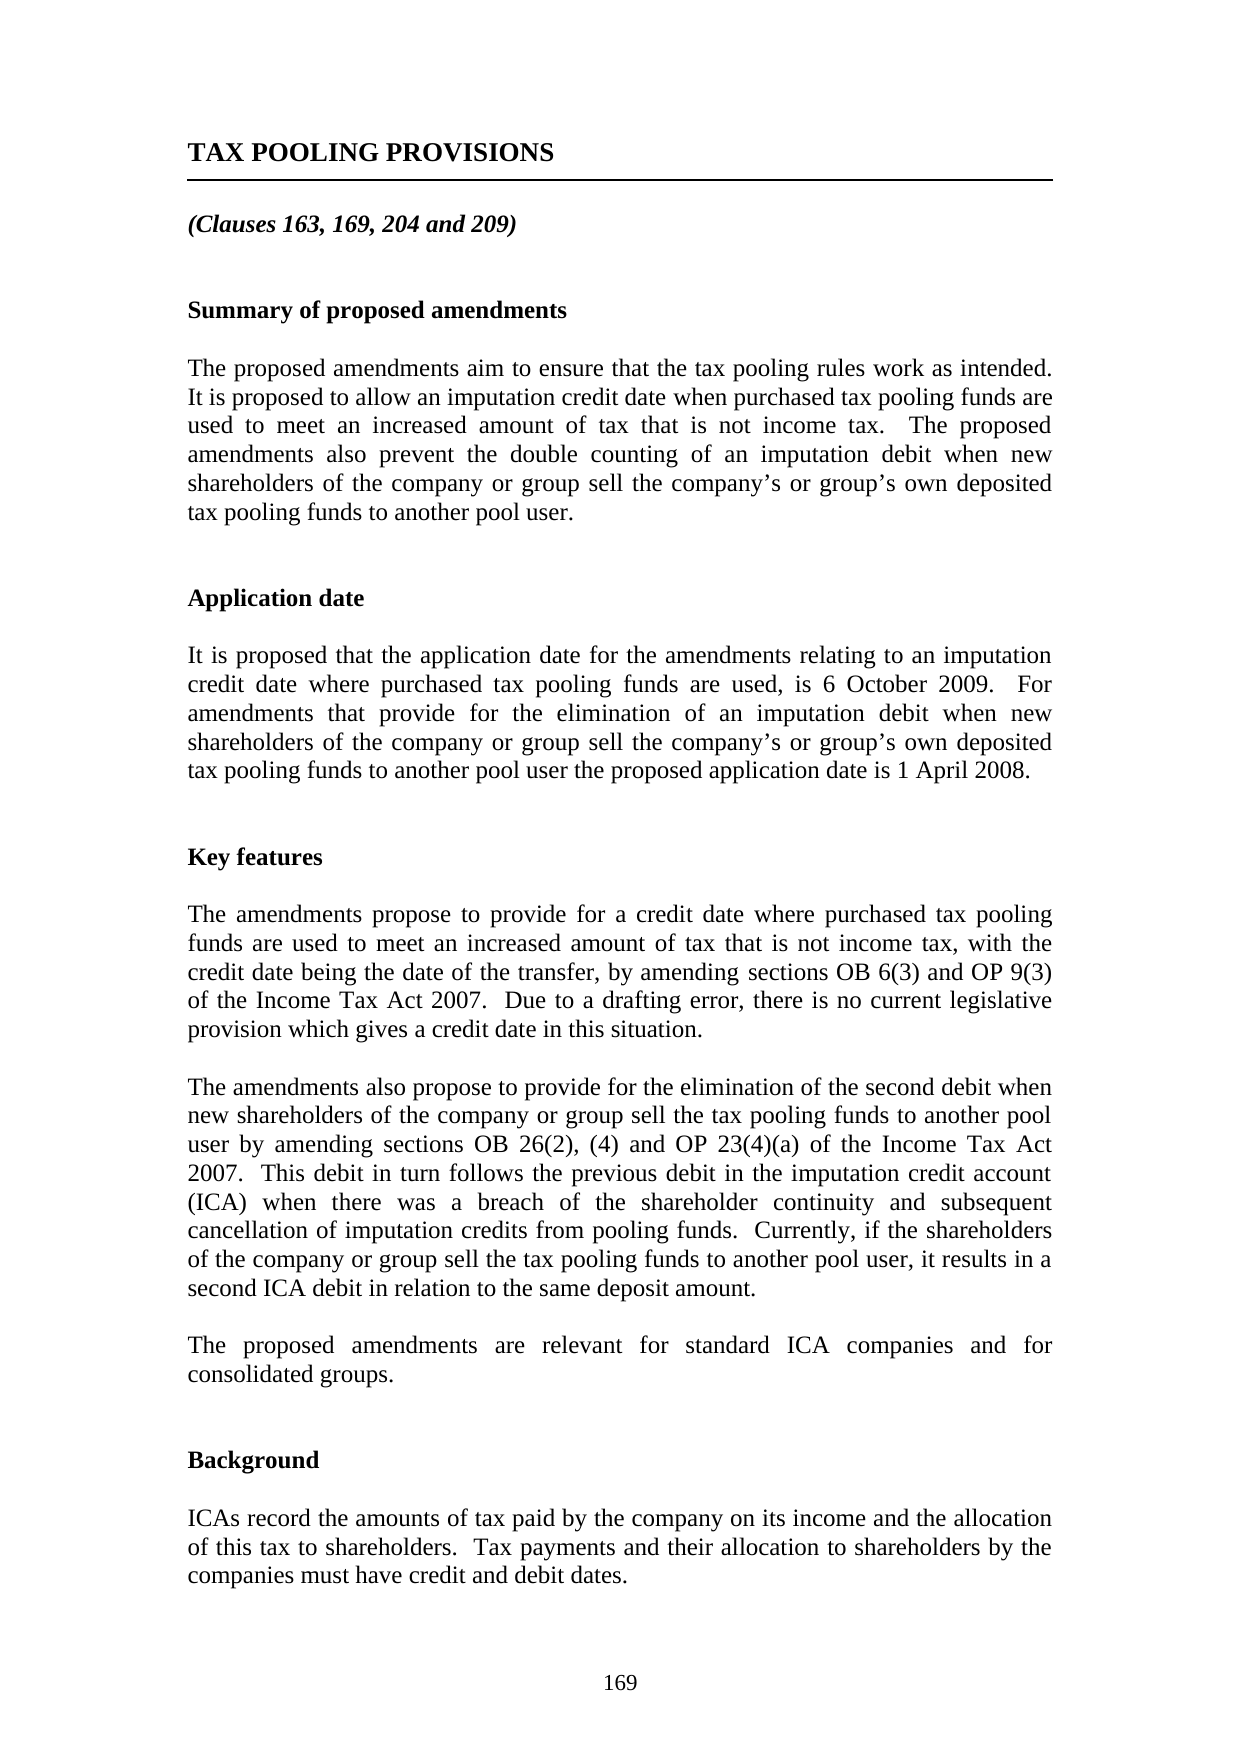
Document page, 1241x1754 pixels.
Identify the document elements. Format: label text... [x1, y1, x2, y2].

subtitle Background [187, 1446, 1053, 1474]
text The proposed amendments aim to ensure that the tax pooling rules work as intended. It is proposed to allow an imputation credit date when purchased tax pooling funds are used to meet an increased amount of tax that is not income tax. The proposed amendments also prevent the double counting of an imputation debit when new shareholders of the company or group sell the company’s or group’s own deposited tax pooling funds to another pool user. [187, 353, 1053, 526]
subtitle Key features [187, 842, 1053, 871]
subtitle Tax pooling provisions [187, 136, 1053, 179]
text The proposed amendments are relevant for standard ICA companies and for consolidated groups. [187, 1331, 1053, 1388]
text It is proposed that the application date for the amendments relating to an imputation credit date where purchased tax pooling funds are used, is 6 October 2009. For amendments that provide for the elimination of an imputation debit when new shareholders of the company or group sell the company’s or group’s own deposited tax pooling funds to another pool user the proposed application date is 1 April 2008. [187, 641, 1053, 784]
subtitle Application date [187, 583, 1053, 612]
subtitle Summary of proposed amendments [187, 296, 1053, 324]
subtitle (Clauses 163, 169, 204 and 209) [187, 209, 1053, 238]
text ICAs record the amounts of tax paid by the company on its income and the allocation of this tax to shareholders. Tax payments and their allocation to shareholders by the companies must have credit and debit dates. [187, 1503, 1053, 1589]
text The amendments also propose to provide for the elimination of the second debit when new shareholders of the company or group sell the tax pooling funds to another pool user by amending sections OB 26(2), (4) and OP 23(4)(a) of the Income Tax Act 2007. This debit in turn follows the previous debit in the imputation credit account (ICA) when there was a breach of the shareholder continuity and subsequent cancellation of imputation credits from pooling funds. Currently, if the shareholders of the company or group sell the tax pooling funds to another pool user, it results in a second ICA debit in relation to the same deposit amount. [187, 1072, 1053, 1302]
text The amendments propose to provide for a credit date where purchased tax pooling funds are used to meet an increased amount of tax that is not income tax, with the credit date being the date of the transfer, by amending sections OB 6(3) and OP 9(3) of the Income Tax Act 2007. Due to a drafting error, there is no current legislative provision which gives a credit date in this situation. [187, 899, 1053, 1043]
